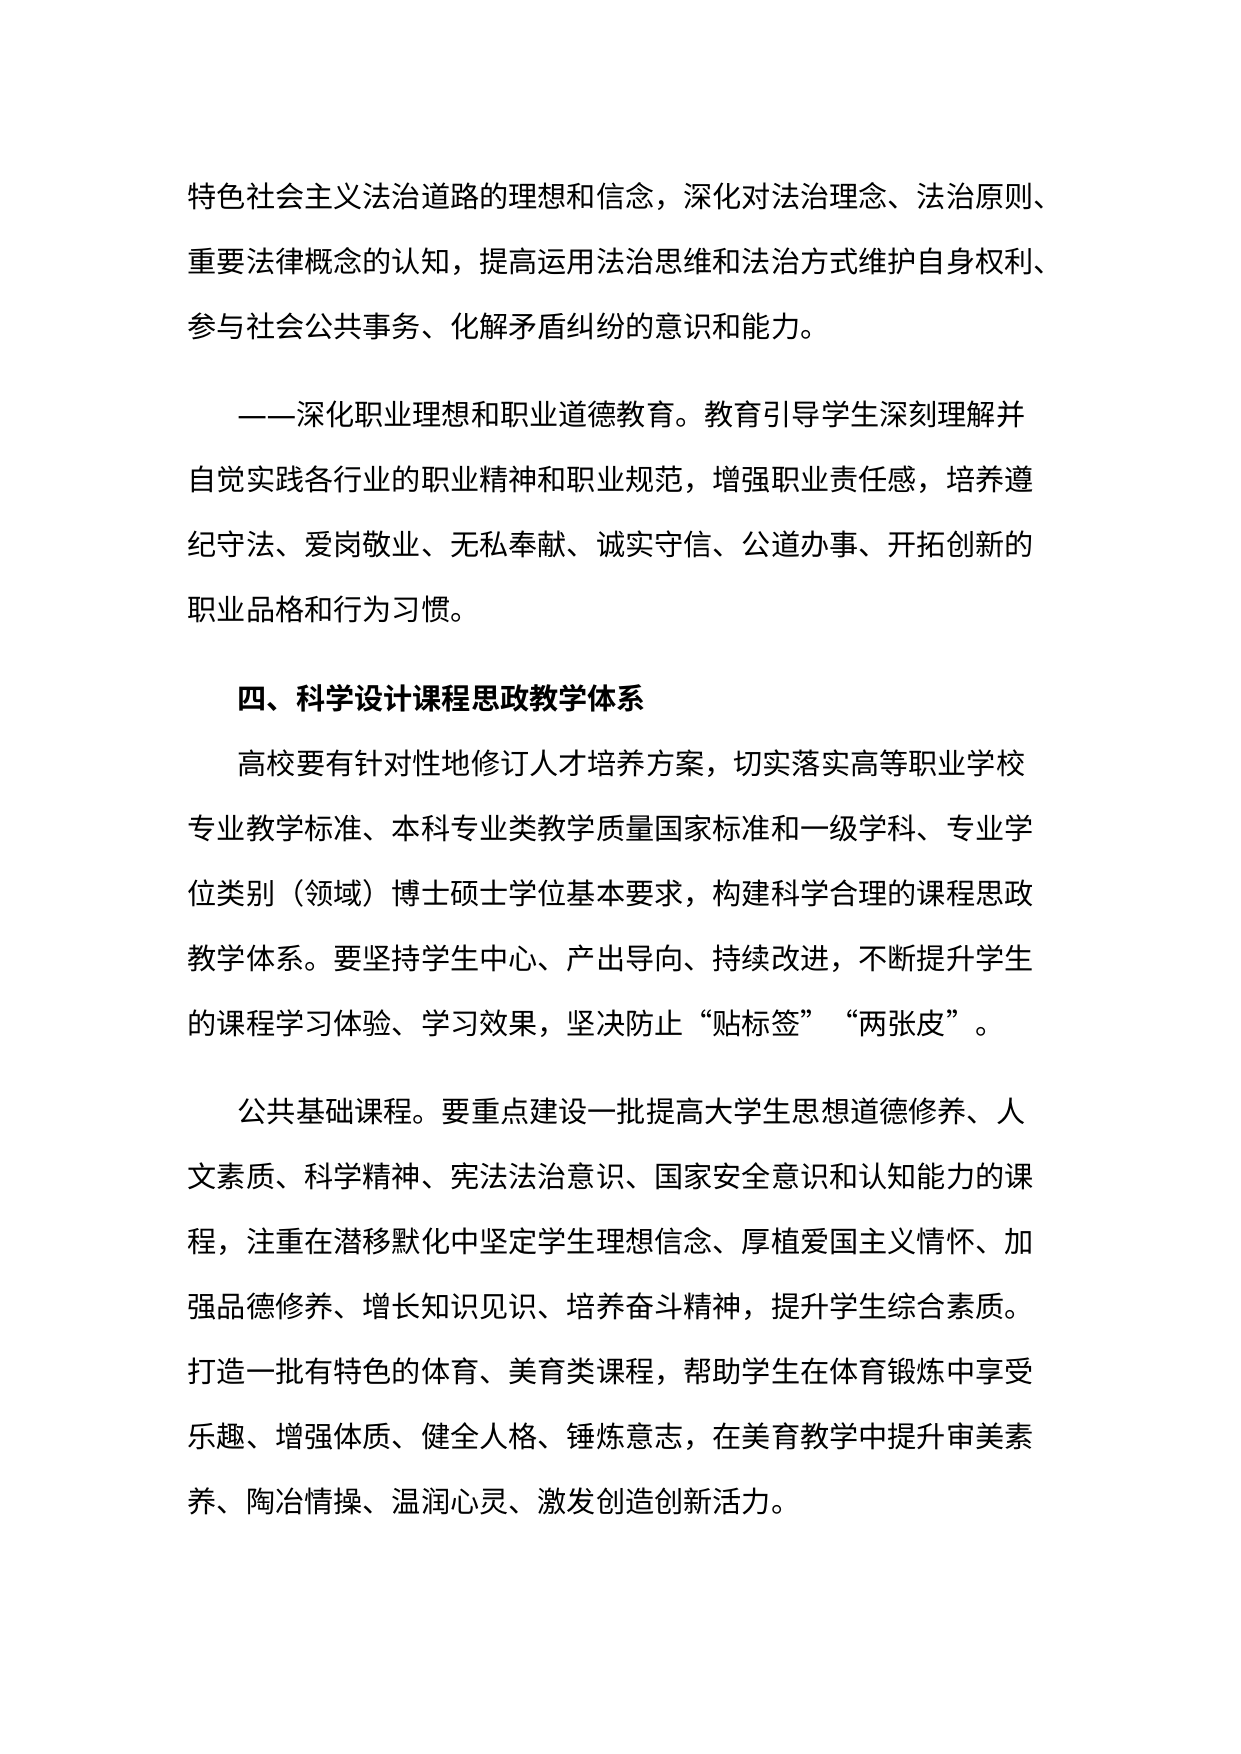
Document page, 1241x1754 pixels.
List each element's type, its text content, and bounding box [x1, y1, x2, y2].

text 四、科学设计课程思政教学体系 [187, 664, 1053, 729]
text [187, 162, 1053, 357]
text 公共基础课程。要重点建设一批提高大学生思想道德修养、人文素质、科学精神、宪法法治意识、国家安全意识和认知能力的课程，注重在潜移默化中坚定学生理想信念、厚植爱国主义情怀、加强品德修养、增长知识见识、培养奋斗精神，提升学生综合素质。打造一批有特色的体育、美育类课程，帮助学生在体育锻炼中享受乐趣、增强体质、健全人格、锤炼意志，在美育教学中提升审美素养、陶冶情操、温润心灵、激发创造创新活力。 [187, 1077, 1053, 1532]
text ——深化职业理想和职业道德教育。教育引导学生深刻理解并自觉实践各行业的职业精神和职业规范，增强职业责任感，培养遵纪守法、爱岗敬业、无私奉献、诚实守信、公道办事、开拓创新的职业品格和行为习惯。 [187, 380, 1053, 640]
text 高校要有针对性地修订人才培养方案，切实落实高等职业学校专业教学标准、本科专业类教学质量国家标准和一级学科、专业学位类别（领域）博士硕士学位基本要求，构建科学合理的课程思政教学体系。要坚持学生中心、产出导向、持续改进，不断提升学生的课程学习体验、学习效果，坚决防止“贴标签”“两张皮”。 [187, 729, 1053, 1054]
